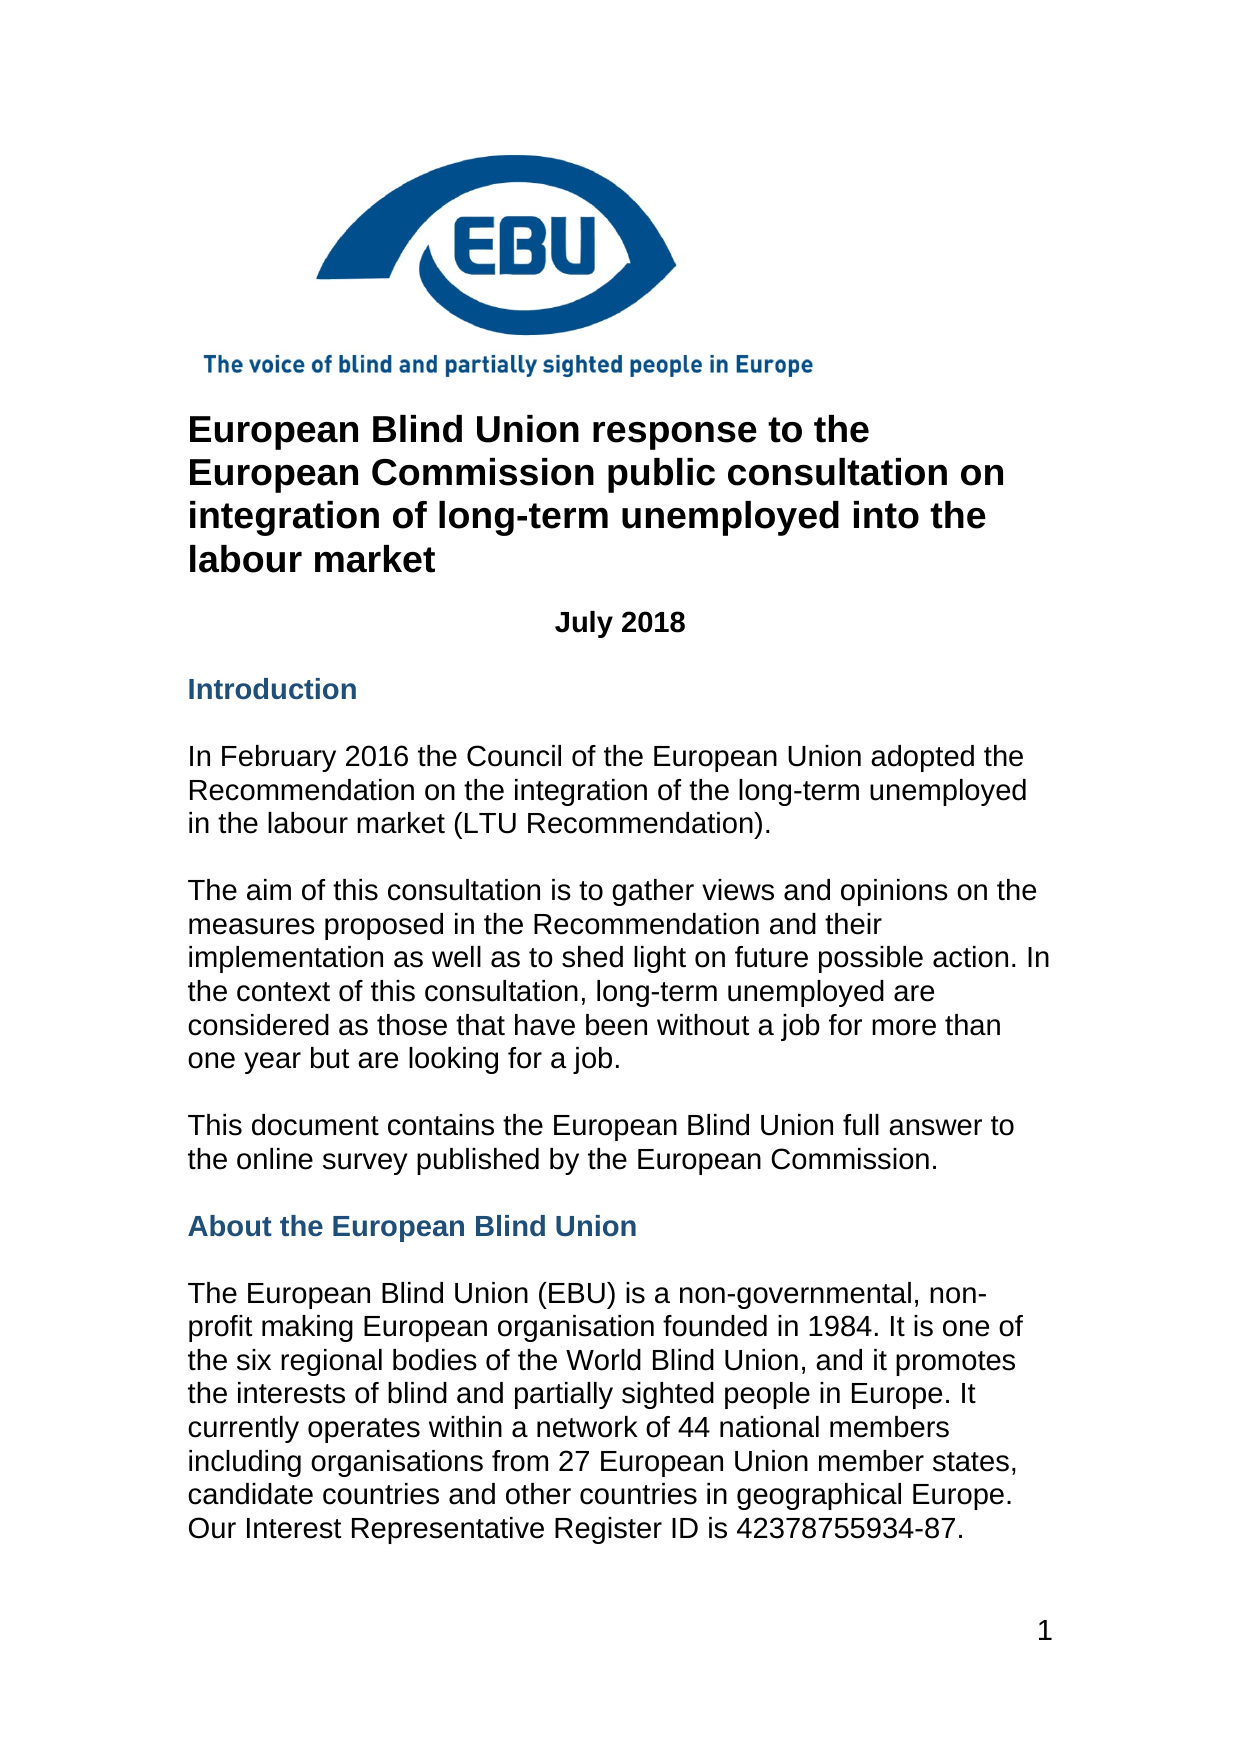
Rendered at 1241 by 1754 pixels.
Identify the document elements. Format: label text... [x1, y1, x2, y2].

subtitle European Blind Union response to the European Commission public consultation on integration of long-term unemployed into the labour market [187, 407, 1053, 580]
text Introduction [187, 672, 1053, 706]
text July 2018 [187, 605, 1053, 638]
text Our Interest Representative Register ID is 42378755934-87. [187, 1511, 1053, 1544]
text In February 2016 the Council of the European Union adopted the Recommendation on the integration of the long-term unemployed in the labour market (LTU Recommendation). [187, 739, 1053, 840]
text The European Blind Union (EBU) is a non-governmental, non-profit making European organisation founded in 1984. It is one of the six regional bodies of the World Blind Union, and it promotes the interests of blind and partially sighted people in Europe. It currently operates within a network of 44 national members including organisations from 27 European Union member states, candidate countries and other countries in geographical Europe. [187, 1276, 1053, 1511]
text This document contains the European Blind Union full answer to the online survey published by the European Commission. [187, 1108, 1053, 1175]
text The aim of this consultation is to gather views and opinions on the measures proposed in the Recommendation and their implementation as well as to shed light on future possible action. In the context of this consultation, long-term unemployed are considered as those that have been without a job for more than one year but are looking for a job. [187, 873, 1053, 1074]
text About the European Blind Union [187, 1209, 1053, 1242]
picture [187, 150, 829, 383]
